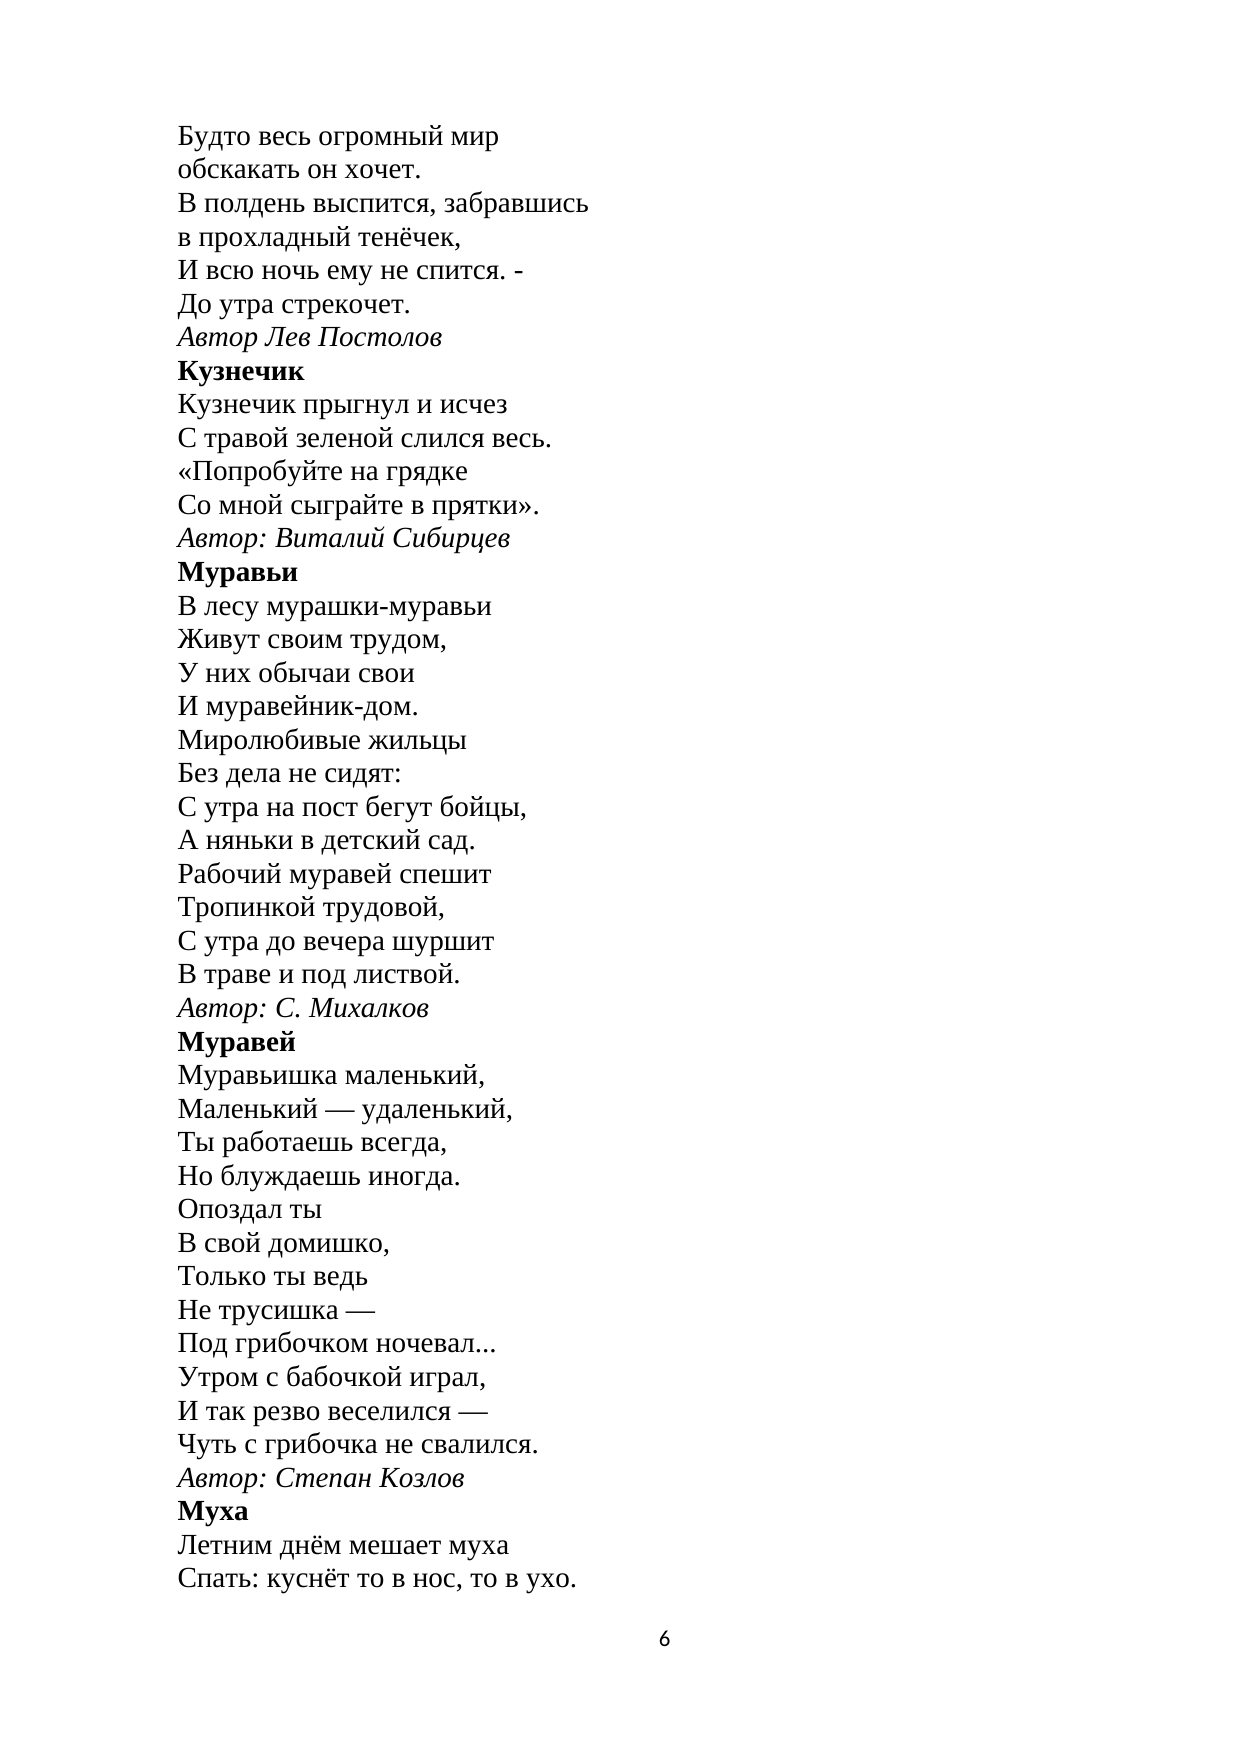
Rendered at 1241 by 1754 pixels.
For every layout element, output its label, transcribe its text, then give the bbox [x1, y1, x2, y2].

text Миролюбивые жильцы [177, 722, 1152, 755]
text С утра на пост бегут бойцы, [177, 789, 1152, 822]
text С утра до вечера шуршит [177, 923, 1152, 957]
text Спать: куснёт то в нос, то в ухо. [177, 1560, 1152, 1594]
text В лесу мурашки-муравьи [177, 588, 1152, 621]
text Под грибочком ночевал... [177, 1326, 1152, 1359]
text До утра стрекочет. [177, 286, 1152, 319]
text в прохладный тенёчек, [177, 219, 1152, 252]
text Ты работаешь всегда, [177, 1124, 1152, 1158]
text А няньки в детский сад. [177, 822, 1152, 856]
text У них обычаи свои [177, 655, 1152, 688]
text И муравейник-дом. [177, 688, 1152, 722]
text В траве и под листвой. [177, 957, 1152, 990]
text Утром с бабочкой играл, [177, 1359, 1152, 1393]
text Маленький — удаленький, [177, 1091, 1152, 1124]
text Автор: Степан Козлов [177, 1460, 1152, 1493]
text И так резво веселился — [177, 1393, 1152, 1426]
text Автор Лев Постолов [177, 319, 1152, 353]
text Живут своим трудом, [177, 621, 1152, 655]
text Муравей [177, 1024, 1152, 1057]
text В полдень выспится, забравшись [177, 185, 1152, 219]
text Автор: С. Михалков [177, 990, 1152, 1024]
text Без дела не сидят: [177, 755, 1152, 789]
text Автор: Виталий Сибирцев [177, 521, 1152, 554]
text Рабочий муравей спешит [177, 856, 1152, 889]
text В свой домишко, [177, 1225, 1152, 1258]
text Муравьи [177, 554, 1152, 588]
text Но блуждаешь иногда. [177, 1158, 1152, 1191]
text Тропинкой трудовой, [177, 889, 1152, 923]
text Летним днём мешает муха [177, 1527, 1152, 1560]
text Муравьишка маленький, [177, 1057, 1152, 1091]
text «Попробуйте на грядке [177, 453, 1152, 487]
text Муха [177, 1493, 1152, 1527]
text Со мной сыграйте в прятки». [177, 487, 1152, 521]
text Опоздал ты [177, 1191, 1152, 1225]
text Не трусишка — [177, 1292, 1152, 1326]
text обскакать он хочет. [177, 152, 1152, 185]
text Чуть с грибочка не свалился. [177, 1426, 1152, 1460]
text Будто весь огромный мир [177, 118, 1152, 152]
text И всю ночь ему не спится. - [177, 252, 1152, 286]
text Кузнечик прыгнул и исчез [177, 386, 1152, 420]
text Только ты ведь [177, 1258, 1152, 1292]
text С травой зеленой слился весь. [177, 420, 1152, 453]
text Кузнечик [177, 353, 1152, 386]
